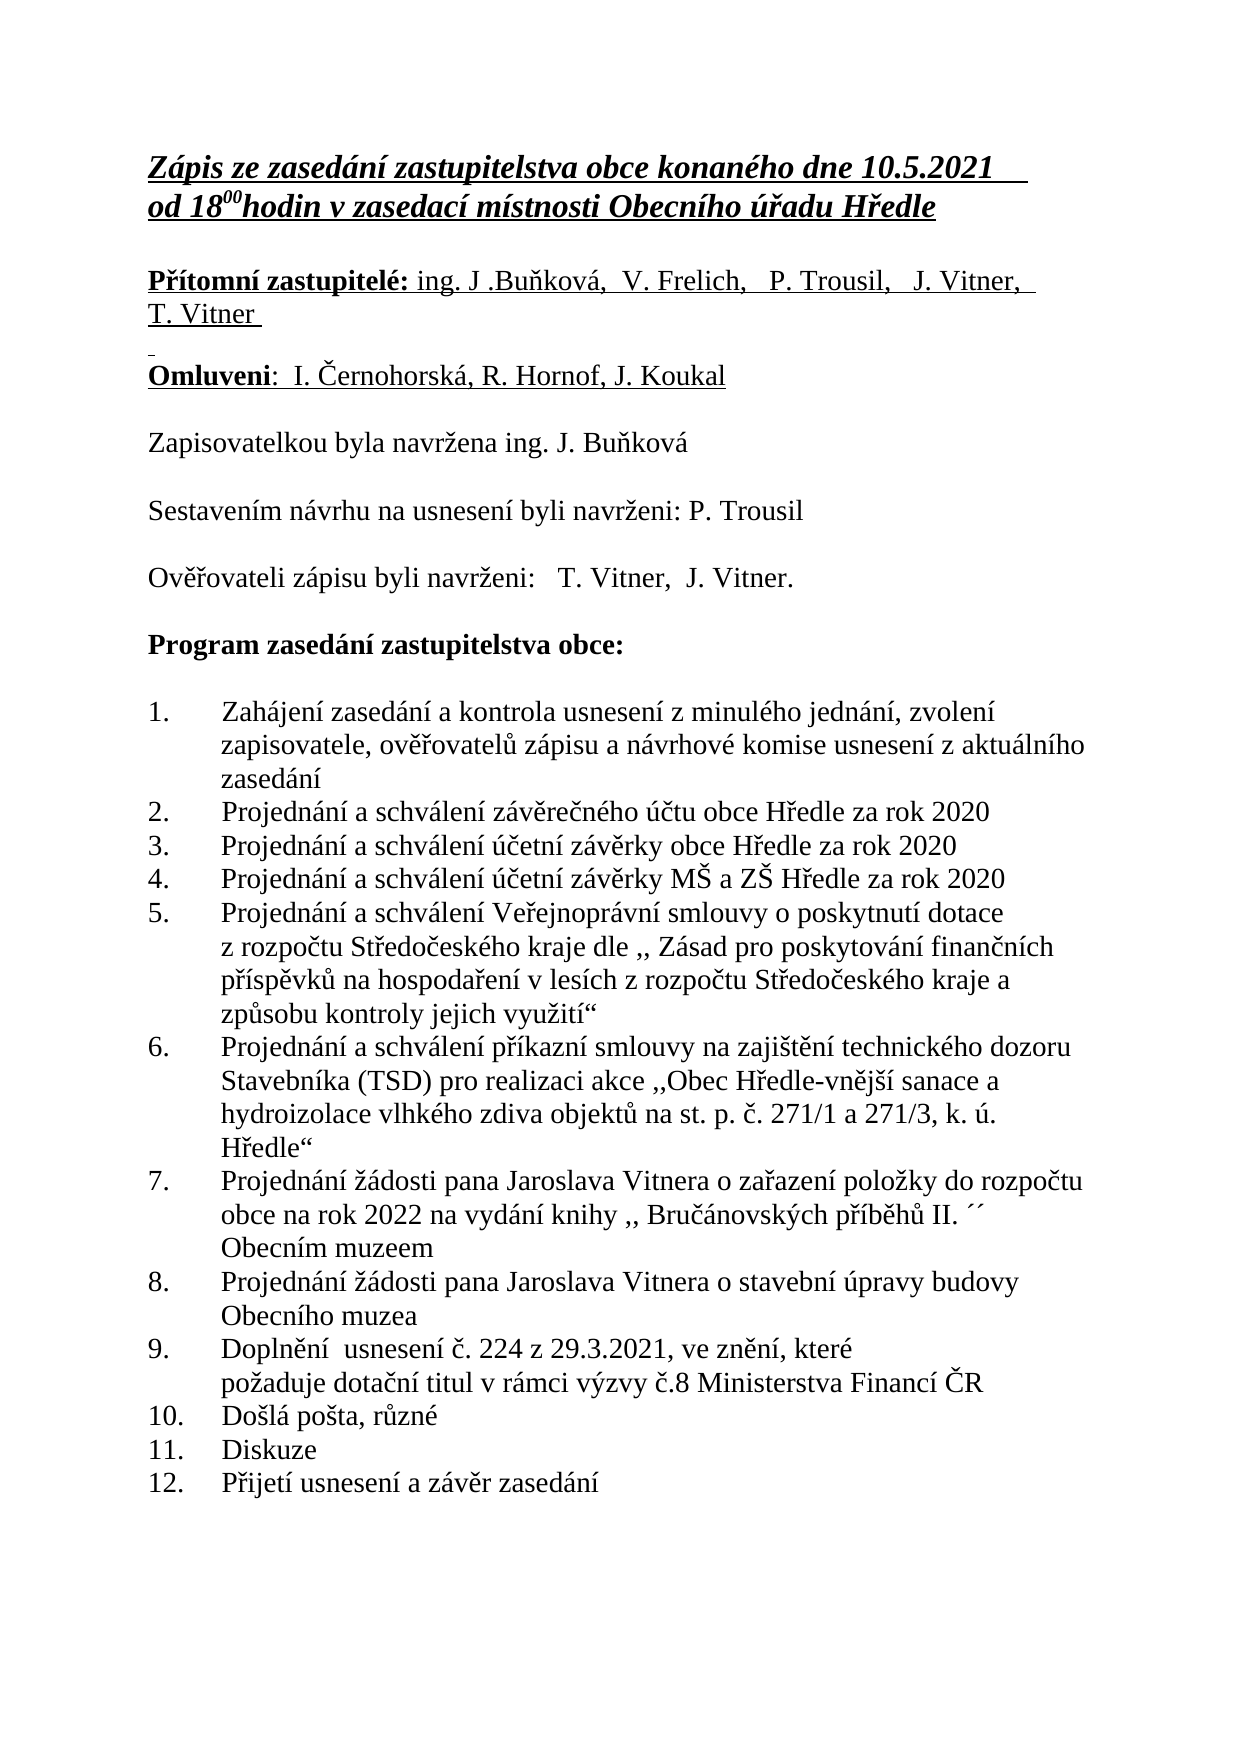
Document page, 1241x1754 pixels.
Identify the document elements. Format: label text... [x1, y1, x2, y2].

text zasedání [148, 761, 1093, 794]
text 7. Projednání žádosti pana Jaroslava Vitnera o zařazení položky do rozpočtu [148, 1163, 1093, 1197]
text Hředle“ [148, 1130, 1093, 1163]
text Obecního muzea [148, 1298, 1093, 1331]
text 11. Diskuze [148, 1432, 1093, 1465]
text 5. Projednání a schválení Veřejnoprávní smlouvy o poskytnutí dotace [148, 895, 1093, 929]
text 9. Doplnění usnesení č. 224 z 29.3.2021, ve znění, které [148, 1331, 1093, 1365]
text od 1800hodin v zasedací místnosti Obecního úřadu Hředle [148, 186, 1093, 224]
text požaduje dotační titul v rámci výzvy č.8 Ministerstva Financí ČR [148, 1365, 1093, 1398]
text Ověřovateli zápisu byli navrženi: T. Vitner, J. Vitner. [148, 560, 1093, 593]
text Omluveni: I. Černohorská, R. Hornof, J. Koukal [148, 358, 1093, 392]
text příspěvků na hospodaření v lesích z rozpočtu Středočeského kraje a [148, 962, 1093, 996]
text 1. Zahájení zasedání a kontrola usnesení z minulého jednání, zvolení [148, 694, 1093, 727]
text 8. Projednání žádosti pana Jaroslava Vitnera o stavební úpravy budovy [148, 1264, 1093, 1298]
text Zapisovatelkou byla navržena ing. J. Buňková [148, 426, 1093, 459]
text 6. Projednání a schválení příkazní smlouvy na zajištění technického dozoru [148, 1029, 1093, 1063]
text způsobu kontroly jejich využití“ [148, 996, 1093, 1029]
text Program zasedání zastupitelstva obce: [148, 627, 1093, 660]
text obce na rok 2022 na vydání knihy ,, Bručánovských příběhů II. ´´ [148, 1197, 1093, 1231]
text 12. Přijetí usnesení a závěr zasedání [148, 1465, 1093, 1499]
text Zápis ze zasedání zastupitelstva obce konaného dne 10.5.2021 [148, 148, 1093, 186]
text z rozpočtu Středočeského kraje dle ,, Zásad pro poskytování finančních [148, 929, 1093, 962]
text 2. Projednání a schválení závěrečného účtu obce Hředle za rok 2020 [148, 794, 1093, 828]
text Sestavením návrhu na usnesení byli navrženi: P. Trousil [148, 493, 1093, 526]
text Přítomní zastupitelé: ing. J .Buňková, V. Frelich, P. Trousil, J. Vitner, [148, 263, 1093, 296]
text Stavebníka (TSD) pro realizaci akce ,,Obec Hředle-vnější sanace a [148, 1063, 1093, 1096]
text 10. Došlá pošta, různé [148, 1398, 1093, 1432]
text hydroizolace vlhkého zdiva objektů na st. p. č. 271/1 a 271/3, k. ú. [148, 1096, 1093, 1130]
text T. Vitner [148, 296, 1093, 330]
text 4. Projednání a schválení účetní závěrky MŠ a ZŠ Hředle za rok 2020 [148, 862, 1093, 895]
text 3. Projednání a schválení účetní závěrky obce Hředle za rok 2020 [148, 828, 1093, 862]
text Obecním muzeem [148, 1231, 1093, 1264]
text zapisovatele, ověřovatelů zápisu a návrhové komise usnesení z aktuálního [148, 727, 1093, 761]
